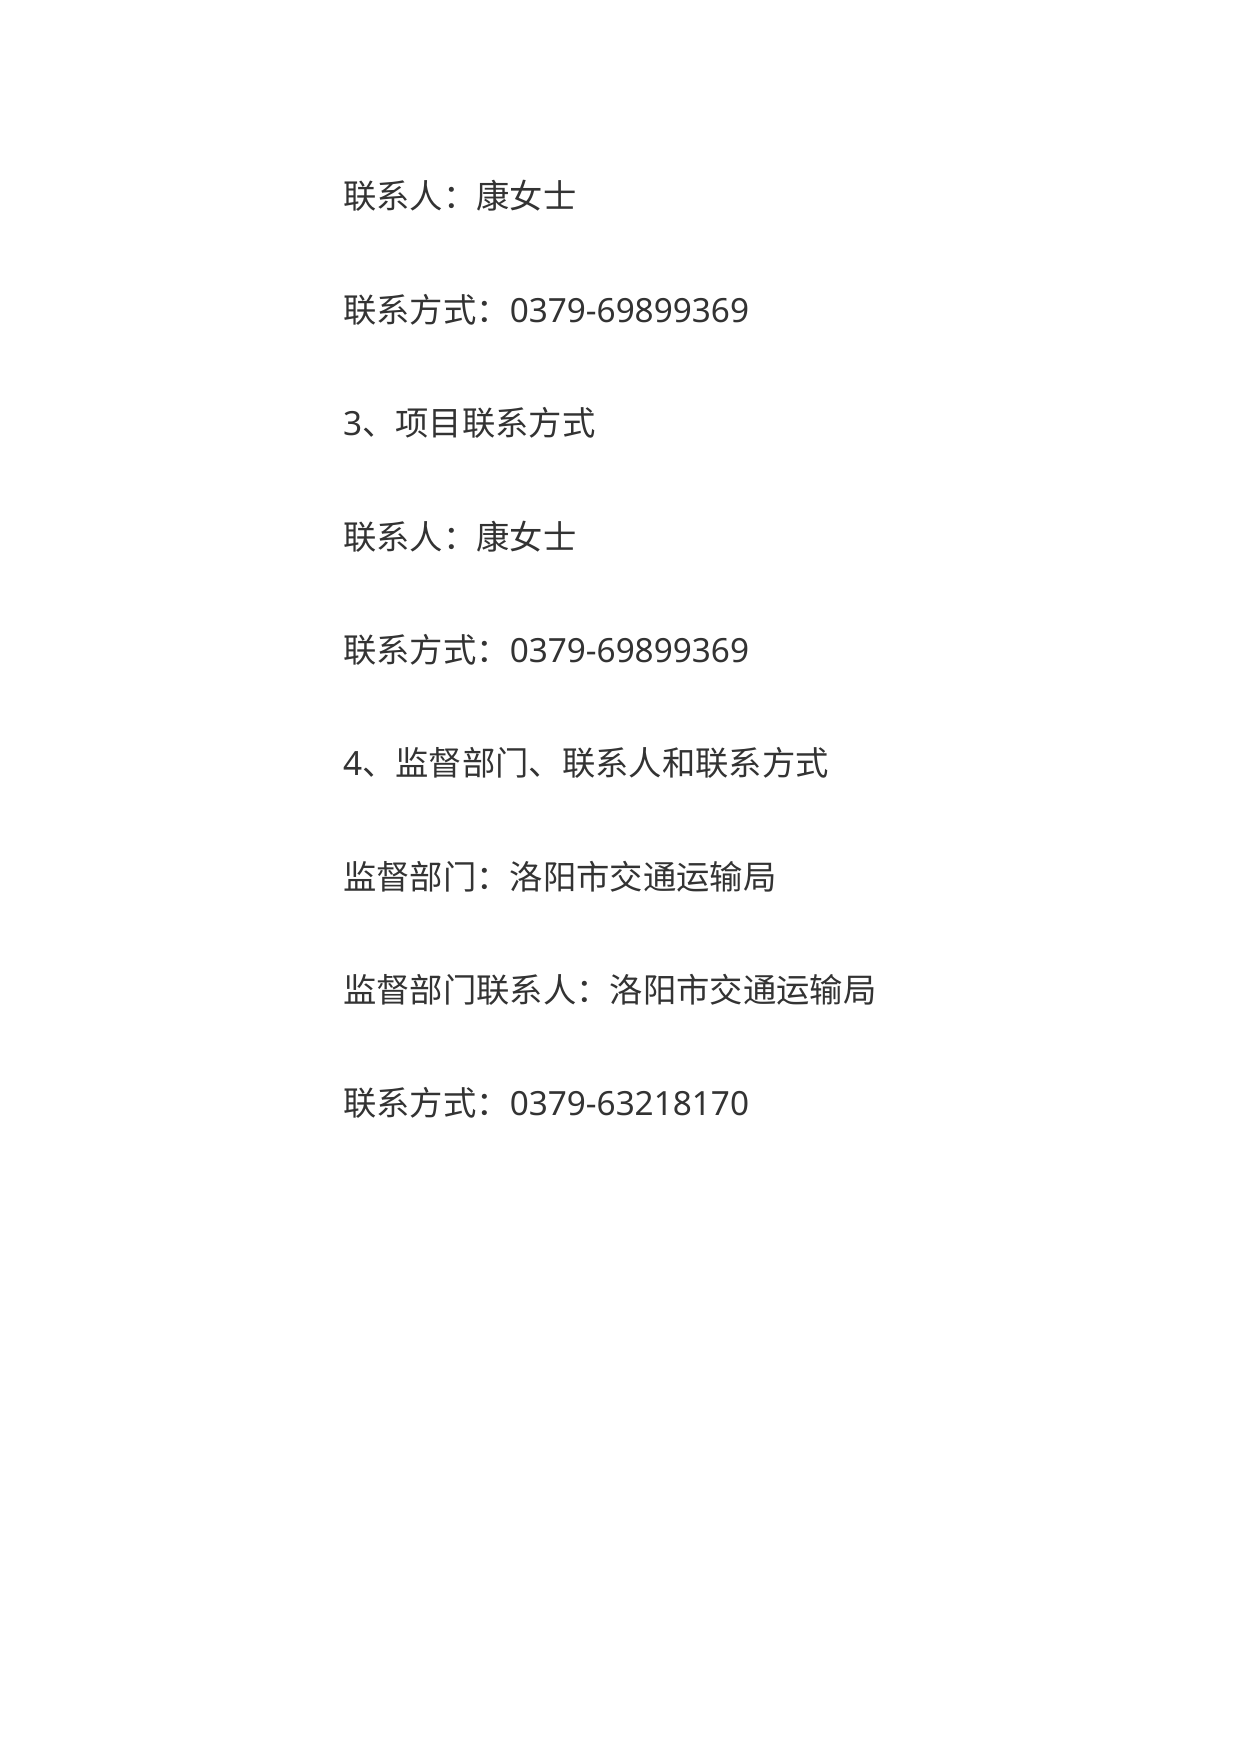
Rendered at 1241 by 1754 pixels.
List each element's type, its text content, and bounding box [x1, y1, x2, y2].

text 联系人：康女士 [281, 502, 1053, 567]
text 监督部门：洛阳市交通运输局 [281, 842, 1053, 907]
text 4、监督部门、联系人和联系方式 [281, 729, 1053, 794]
text 联系方式：0379-69899369 [281, 615, 1053, 680]
text 联系方式：0379-63218170 [281, 1069, 1053, 1134]
text 3、项目联系方式 [281, 389, 1053, 454]
text 联系方式：0379-69899369 [281, 275, 1053, 340]
text 联系人：康女士 [281, 162, 1053, 227]
text 监督部门联系人：洛阳市交通运输局 [281, 955, 1053, 1020]
